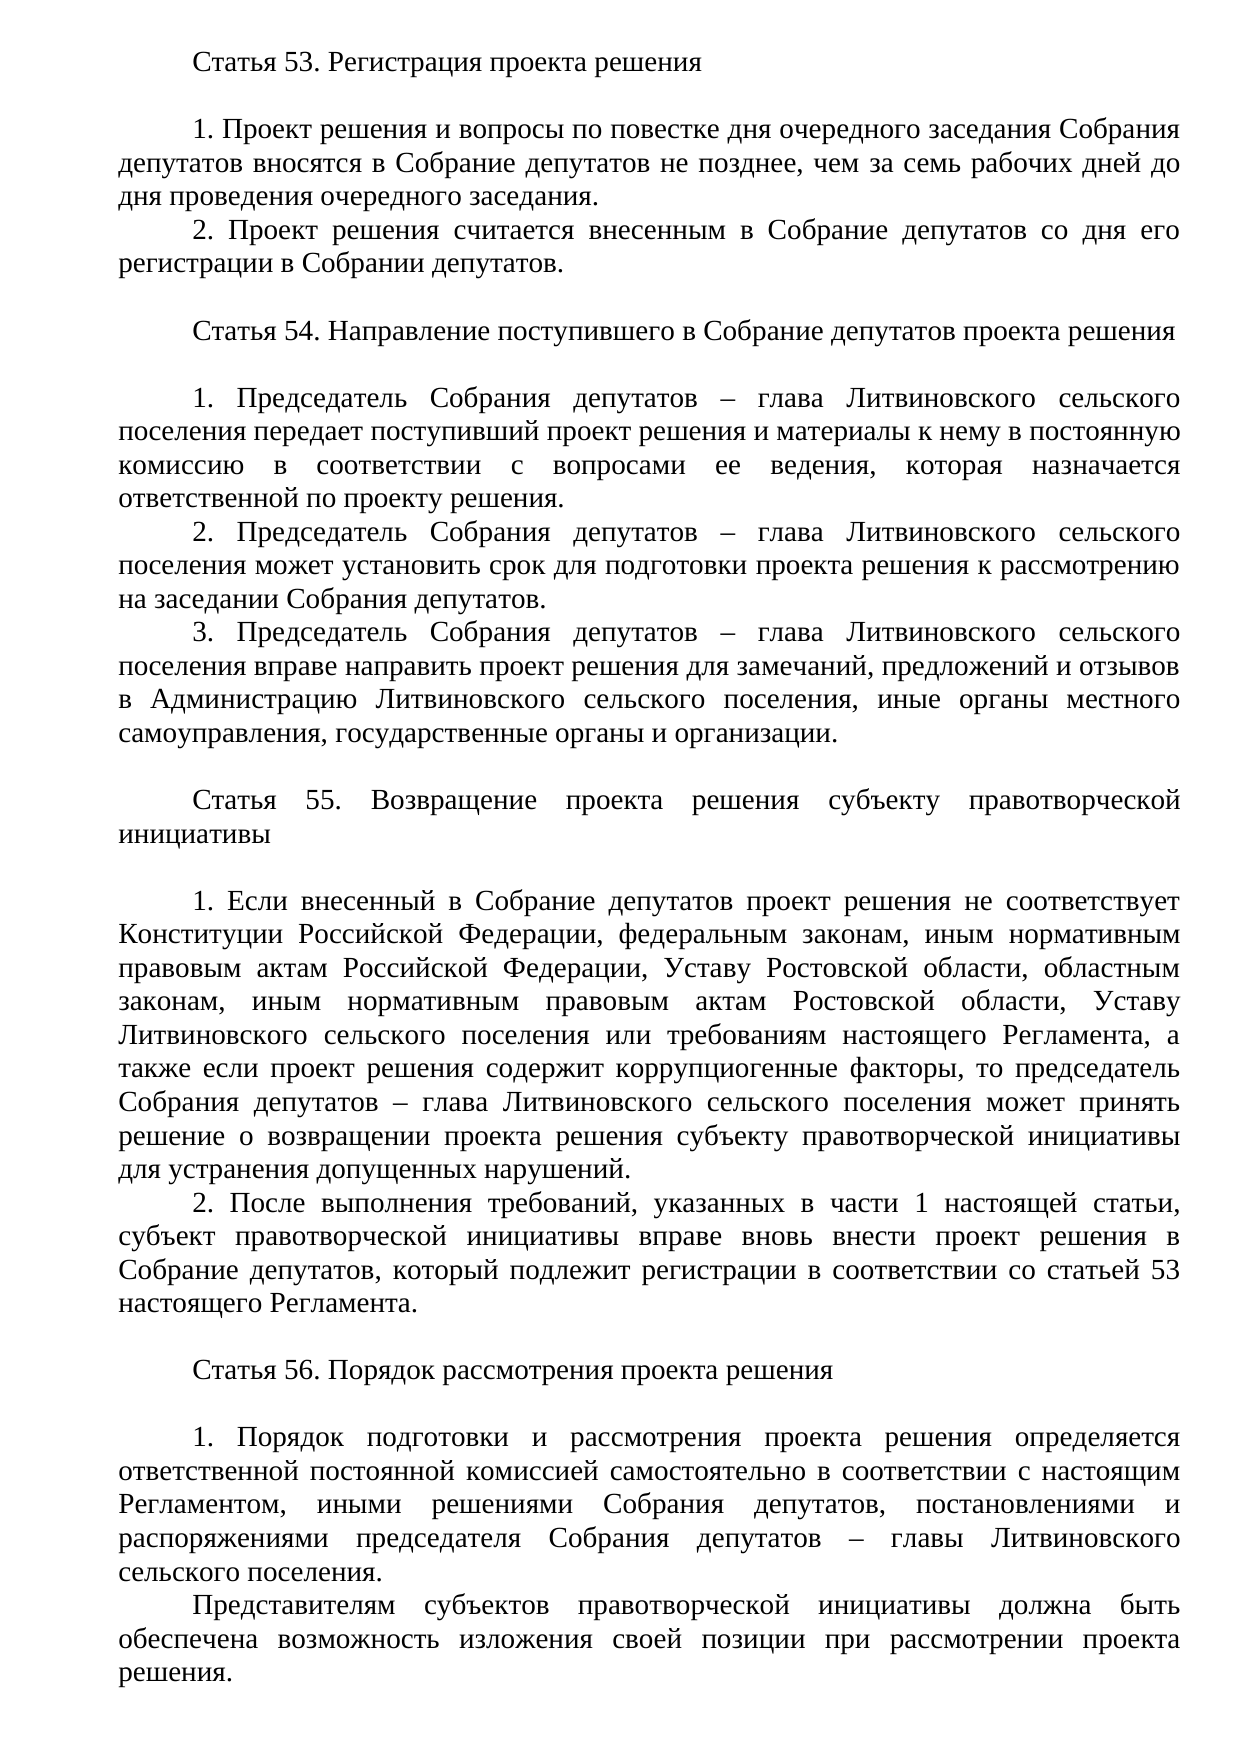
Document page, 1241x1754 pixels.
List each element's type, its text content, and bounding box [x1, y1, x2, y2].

text Представителям субъектов правотворческой инициативы должна быть обеспечена возможность изложения своей позиции при рассмотрении проекта решения. [118, 1587, 1181, 1688]
text 2. После выполнения требований, указанных в части 1 настоящей статьи, субъект правотворческой инициативы вправе вновь внести проект решения в Собрание депутатов, который подлежит регистрации в соответствии со статьей 53 настоящего Регламента. [118, 1185, 1181, 1319]
text 2. Председатель Собрания депутатов – глава Литвиновского сельского поселения может установить срок для подготовки проекта решения к рассмотрению на заседании Собрания депутатов. [118, 514, 1181, 614]
text 1. Председатель Собрания депутатов – глава Литвиновского сельского поселения передает поступивший проект решения и материалы к нему в постоянную комиссию в соответствии с вопросами ее ведения, которая назначается ответственной по проекту решения. [118, 380, 1181, 514]
text 1. Проект решения и вопросы по повестке дня очередного заседания Собрания депутатов вносятся в Собрание депутатов не позднее, чем за семь рабочих дней до дня проведения очередного заседания. [118, 111, 1181, 212]
text 1. Порядок подготовки и рассмотрения проекта решения определяется ответственной постоянной комиссией самостоятельно в соответствии с настоящим Регламентом, иными решениями Собрания депутатов, постановлениями и распоряжениями председателя Собрания депутатов – главы Литвиновского сельского поселения. [118, 1419, 1181, 1587]
text Статья 56. Порядок рассмотрения проекта решения [118, 1352, 1181, 1386]
text 1. Если внесенный в Собрание депутатов проект решения не соответствует Конституции Российской Федерации, федеральным законам, иным нормативным правовым актам Российской Федерации, Уставу Ростовской области, областным законам, иным нормативным правовым актам Ростовской области, Уставу Литвиновского сельского поселения или требованиям настоящего Регламента, а также если проект решения содержит коррупциогенные факторы, то председатель Собрания депутатов – глава Литвиновского сельского поселения может принять решение о возвращении проекта решения субъекту правотворческой инициативы для устранения допущенных нарушений. [118, 883, 1181, 1185]
text Статья 55. Возвращение проекта решения субъекту правотворческой инициативы [118, 782, 1181, 849]
text 2. Проект решения считается внесенным в Собрание депутатов со дня его регистрации в Собрании депутатов. [118, 212, 1181, 279]
text Статья 53. Регистрация проекта решения [118, 44, 1181, 78]
text Статья 54. Направление поступившего в Собрание депутатов проекта решения [118, 313, 1181, 346]
text 3. Председатель Собрания депутатов – глава Литвиновского сельского поселения вправе направить проект решения для замечаний, предложений и отзывов в Администрацию Литвиновского сельского поселения, иные органы местного самоуправления, государственные органы и организации. [118, 614, 1181, 749]
